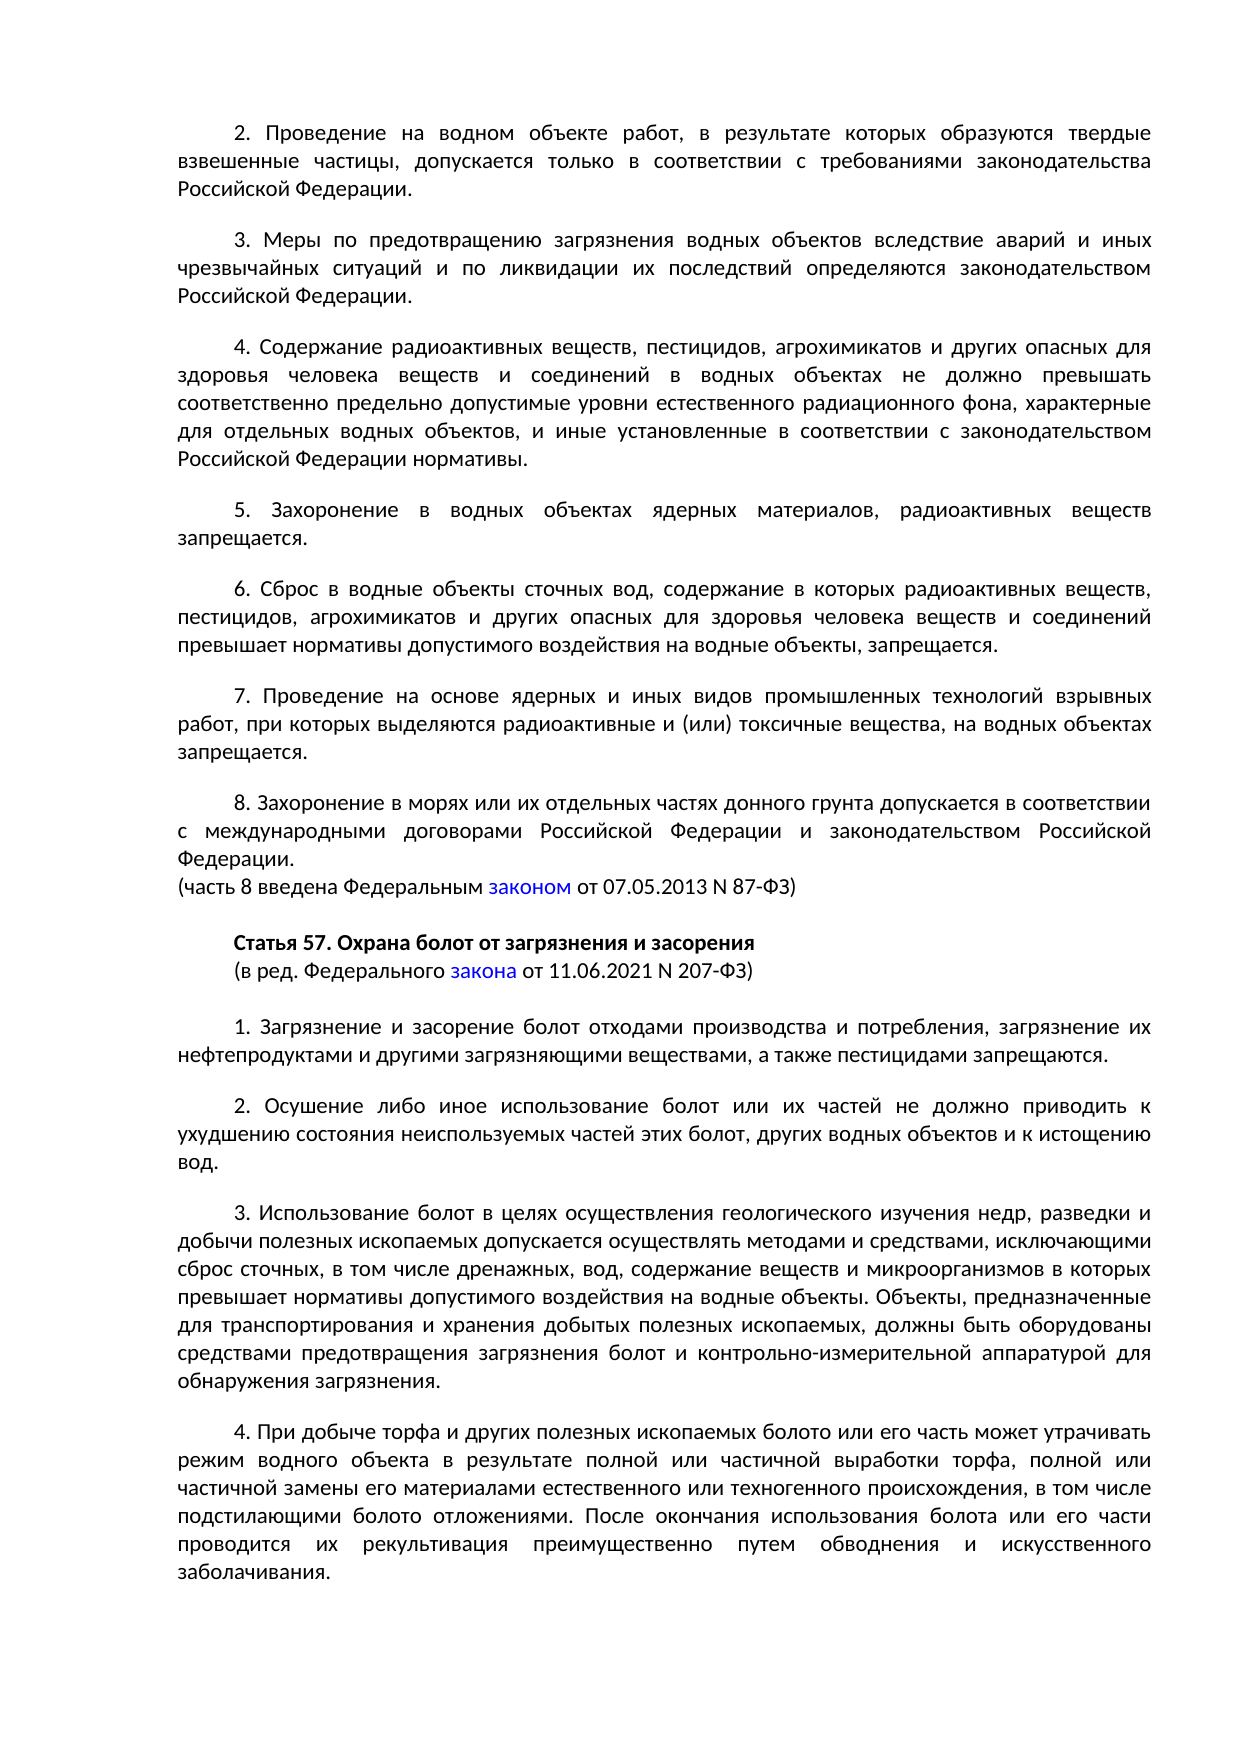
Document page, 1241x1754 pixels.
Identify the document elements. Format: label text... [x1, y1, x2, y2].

text 3. Использование болот в целях осуществления геологического изучения недр, разведки и добычи полезных ископаемых допускается осуществлять методами и средствами, исключающими сброс сточных, в том числе дренажных, вод, содержание веществ и микроорганизмов в которых превышает нормативы допустимого воздействия на водные объекты. Объекты, предназначенные для транспортирования и хранения добытых полезных ископаемых, должны быть оборудованы средствами предотвращения загрязнения болот и контрольно-измерительной аппаратурой для обнаружения загрязнения. [177, 1198, 1152, 1394]
text (часть 8 введена Федеральным законом от 07.05.2013 N 87-ФЗ) [177, 872, 1152, 900]
title Статья 57. Охрана болот от загрязнения и засорения [177, 928, 1152, 956]
text 8. Захоронение в морях или их отдельных частях донного грунта допускается в соответствии с международными договорами Российской Федерации и законодательством Российской Федерации. [177, 788, 1152, 872]
text 4. При добыче торфа и других полезных ископаемых болото или его часть может утрачивать режим водного объекта в результате полной или частичной выработки торфа, полной или частичной замены его материалами естественного или техногенного происхождения, в том числе подстилающими болото отложениями. После окончания использования болота или его части проводится их рекультивация преимущественно путем обводнения и искусственного заболачивания. [177, 1417, 1152, 1585]
text 6. Сброс в водные объекты сточных вод, содержание в которых радиоактивных веществ, пестицидов, агрохимикатов и других опасных для здоровья человека веществ и соединений превышает нормативы допустимого воздействия на водные объекты, запрещается. [177, 574, 1152, 658]
text 7. Проведение на основе ядерных и иных видов промышленных технологий взрывных работ, при которых выделяются радиоактивные и (или) токсичные вещества, на водных объектах запрещается. [177, 681, 1152, 765]
text (в ред. Федерального закона от 11.06.2021 N 207-ФЗ) [177, 956, 1152, 984]
text 5. Захоронение в водных объектах ядерных материалов, радиоактивных веществ запрещается. [177, 495, 1152, 551]
text 2. Проведение на водном объекте работ, в результате которых образуются твердые взвешенные частицы, допускается только в соответствии с требованиями законодательства Российской Федерации. [177, 118, 1152, 202]
text 1. Загрязнение и засорение болот отходами производства и потребления, загрязнение их нефтепродуктами и другими загрязняющими веществами, а также пестицидами запрещаются. [177, 1012, 1152, 1068]
text 3. Меры по предотвращению загрязнения водных объектов вследствие аварий и иных чрезвычайных ситуаций и по ликвидации их последствий определяются законодательством Российской Федерации. [177, 225, 1152, 309]
text 2. Осушение либо иное использование болот или их частей не должно приводить к ухудшению состояния неиспользуемых частей этих болот, других водных объектов и к истощению вод. [177, 1091, 1152, 1175]
text 4. Содержание радиоактивных веществ, пестицидов, агрохимикатов и других опасных для здоровья человека веществ и соединений в водных объектах не должно превышать соответственно предельно допустимые уровни естественного радиационного фона, характерные для отдельных водных объектов, и иные установленные в соответствии с законодательством Российской Федерации нормативы. [177, 332, 1152, 472]
